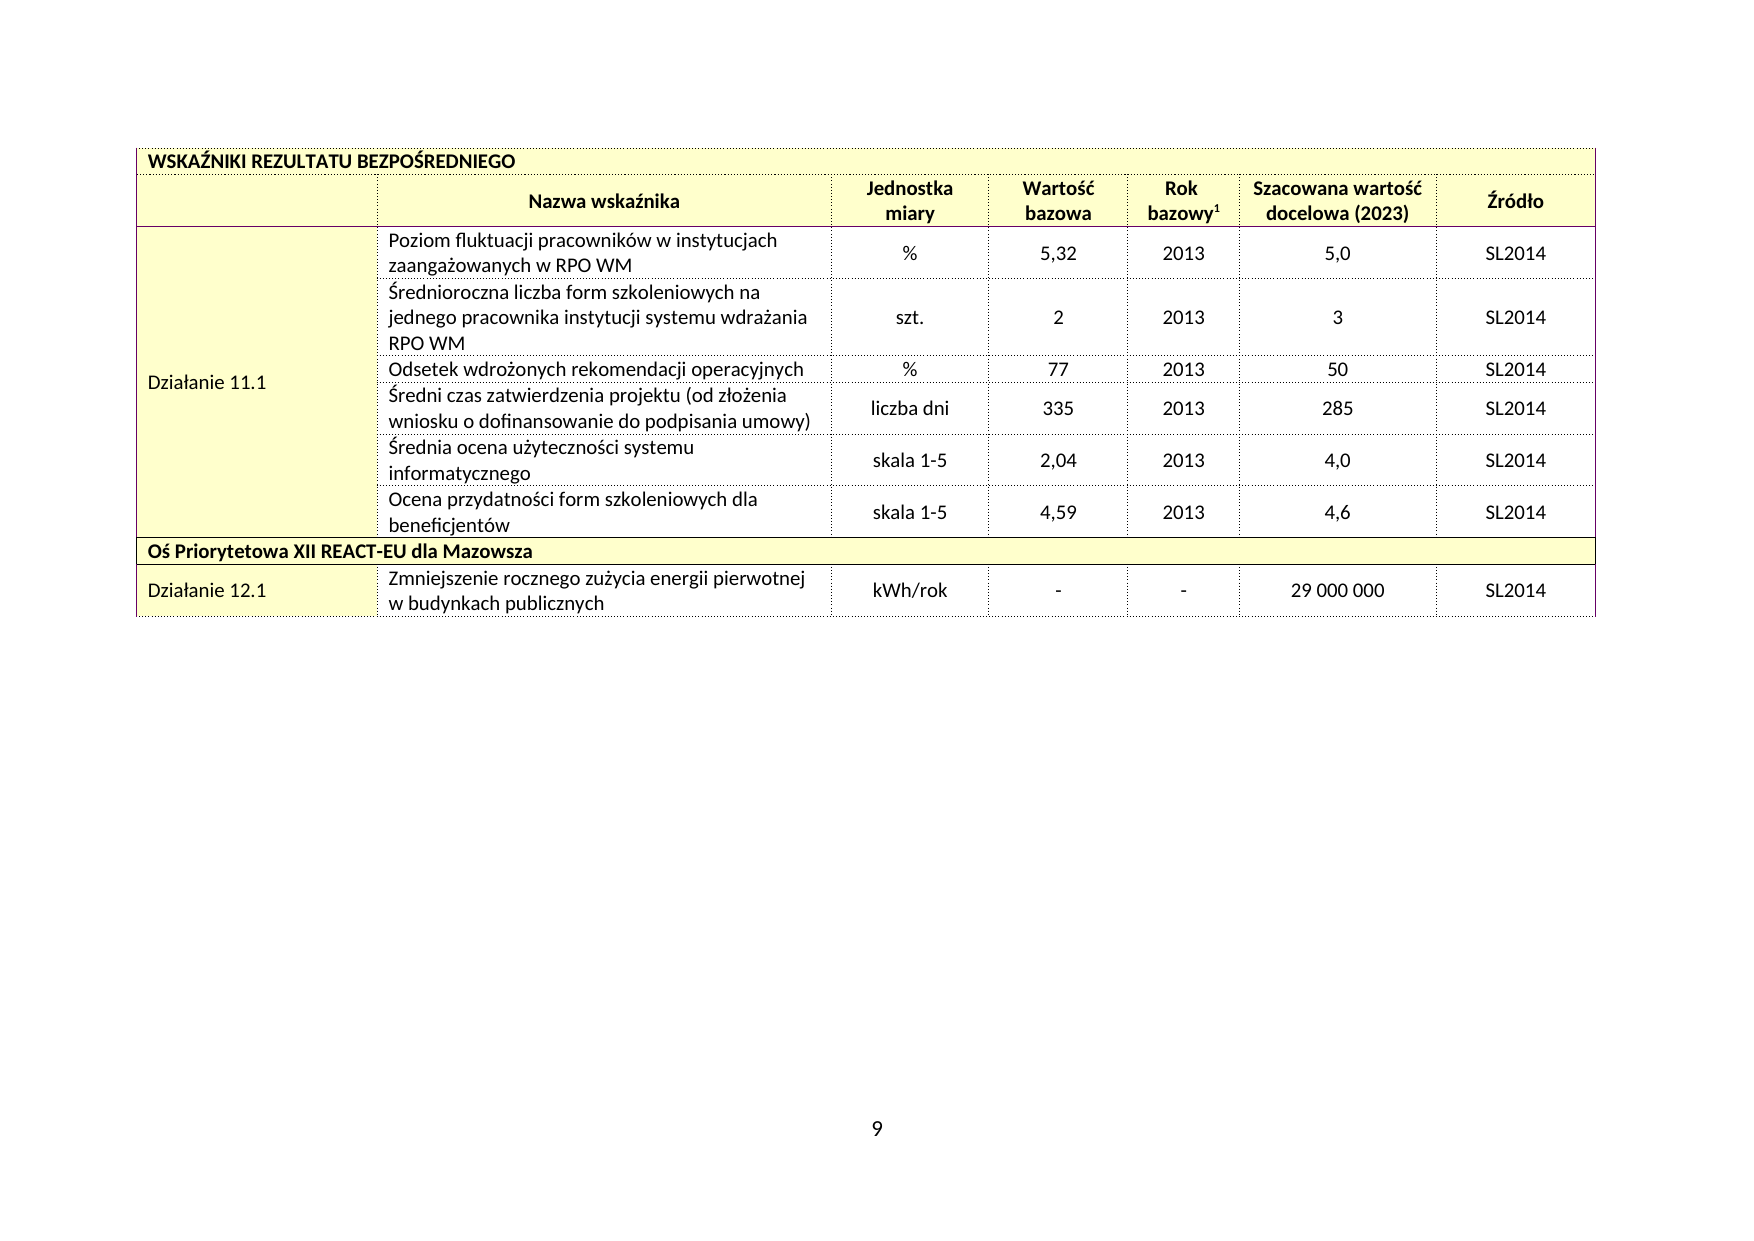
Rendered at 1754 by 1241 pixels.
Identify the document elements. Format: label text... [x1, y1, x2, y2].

table_cell Ocena przydatności form szkoleniowych dla beneficjentów [377, 485, 831, 537]
table_cell Nazwa wskaźnika [377, 174, 831, 226]
table_cell Szacowana wartość docelowa (2023) [1239, 174, 1436, 226]
table_cell Wartość bazowa [989, 174, 1128, 226]
table_cell % [831, 227, 989, 278]
table_cell SL2014 [1436, 227, 1595, 278]
table_cell [137, 174, 377, 226]
table_cell 285 [1239, 382, 1436, 433]
table_cell - [1128, 565, 1239, 616]
table_cell 2 [989, 278, 1128, 355]
table_cell 2013 [1128, 434, 1239, 485]
table_cell 3 [1239, 278, 1436, 355]
table_cell 77 [989, 355, 1128, 382]
table_cell SL2014 [1436, 382, 1595, 433]
table_cell Oś Priorytetowa XII REACT-EU dla Mazowsza [137, 538, 1595, 564]
table_cell Źródło [1436, 174, 1595, 226]
table_cell 335 [989, 382, 1128, 433]
table_cell 29 000 000 [1239, 565, 1436, 616]
table_cell Jednostka miary [831, 174, 989, 226]
table_cell 4,0 [1239, 434, 1436, 485]
table_cell 2013 [1128, 355, 1239, 382]
table_cell SL2014 [1436, 565, 1595, 616]
table_cell Średnia ocena użyteczności systemu informatycznego [377, 434, 831, 485]
table_cell 4,6 [1239, 485, 1436, 537]
table_cell skala 1-5 [831, 434, 989, 485]
table_cell szt. [831, 278, 989, 355]
table_cell Poziom fluktuacji pracowników w instytucjach zaangażowanych w RPO WM [377, 227, 831, 278]
table_cell 2013 [1128, 278, 1239, 355]
table_cell - [989, 565, 1128, 616]
table_cell 4,59 [989, 485, 1128, 537]
table_cell 2,04 [989, 434, 1128, 485]
table_cell Działanie 11.1 [137, 227, 377, 537]
table_cell 2013 [1128, 382, 1239, 433]
table_cell SL2014 [1436, 434, 1595, 485]
table_cell % [831, 355, 989, 382]
table_cell Średni czas zatwierdzenia projektu (od złożenia wniosku o dofinansowanie do podpisania umowy) [377, 382, 831, 433]
table_header Wskaźniki rezultatu bezpośredniego [137, 148, 1595, 174]
table_cell SL2014 [1436, 485, 1595, 537]
table_cell kWh/rok [831, 565, 989, 616]
table_cell Działanie 12.1 [137, 565, 377, 616]
table_cell Rok bazowy1 [1128, 174, 1239, 226]
table_cell Średnioroczna liczba form szkoleniowych na jednego pracownika instytucji systemu wdrażania RPO WM [377, 278, 831, 355]
table_cell 5,0 [1239, 227, 1436, 278]
table_cell SL2014 [1436, 355, 1595, 382]
table_cell Odsetek wdrożonych rekomendacji operacyjnych [377, 355, 831, 382]
table_cell 50 [1239, 355, 1436, 382]
table_cell 2013 [1128, 485, 1239, 537]
table_cell liczba dni [831, 382, 989, 433]
table_cell skala 1-5 [831, 485, 989, 537]
table_cell 5,32 [989, 227, 1128, 278]
table_cell Zmniejszenie rocznego zużycia energii pierwotnej w budynkach publicznych [377, 565, 831, 616]
table_cell SL2014 [1436, 278, 1595, 355]
table_cell 2013 [1128, 227, 1239, 278]
